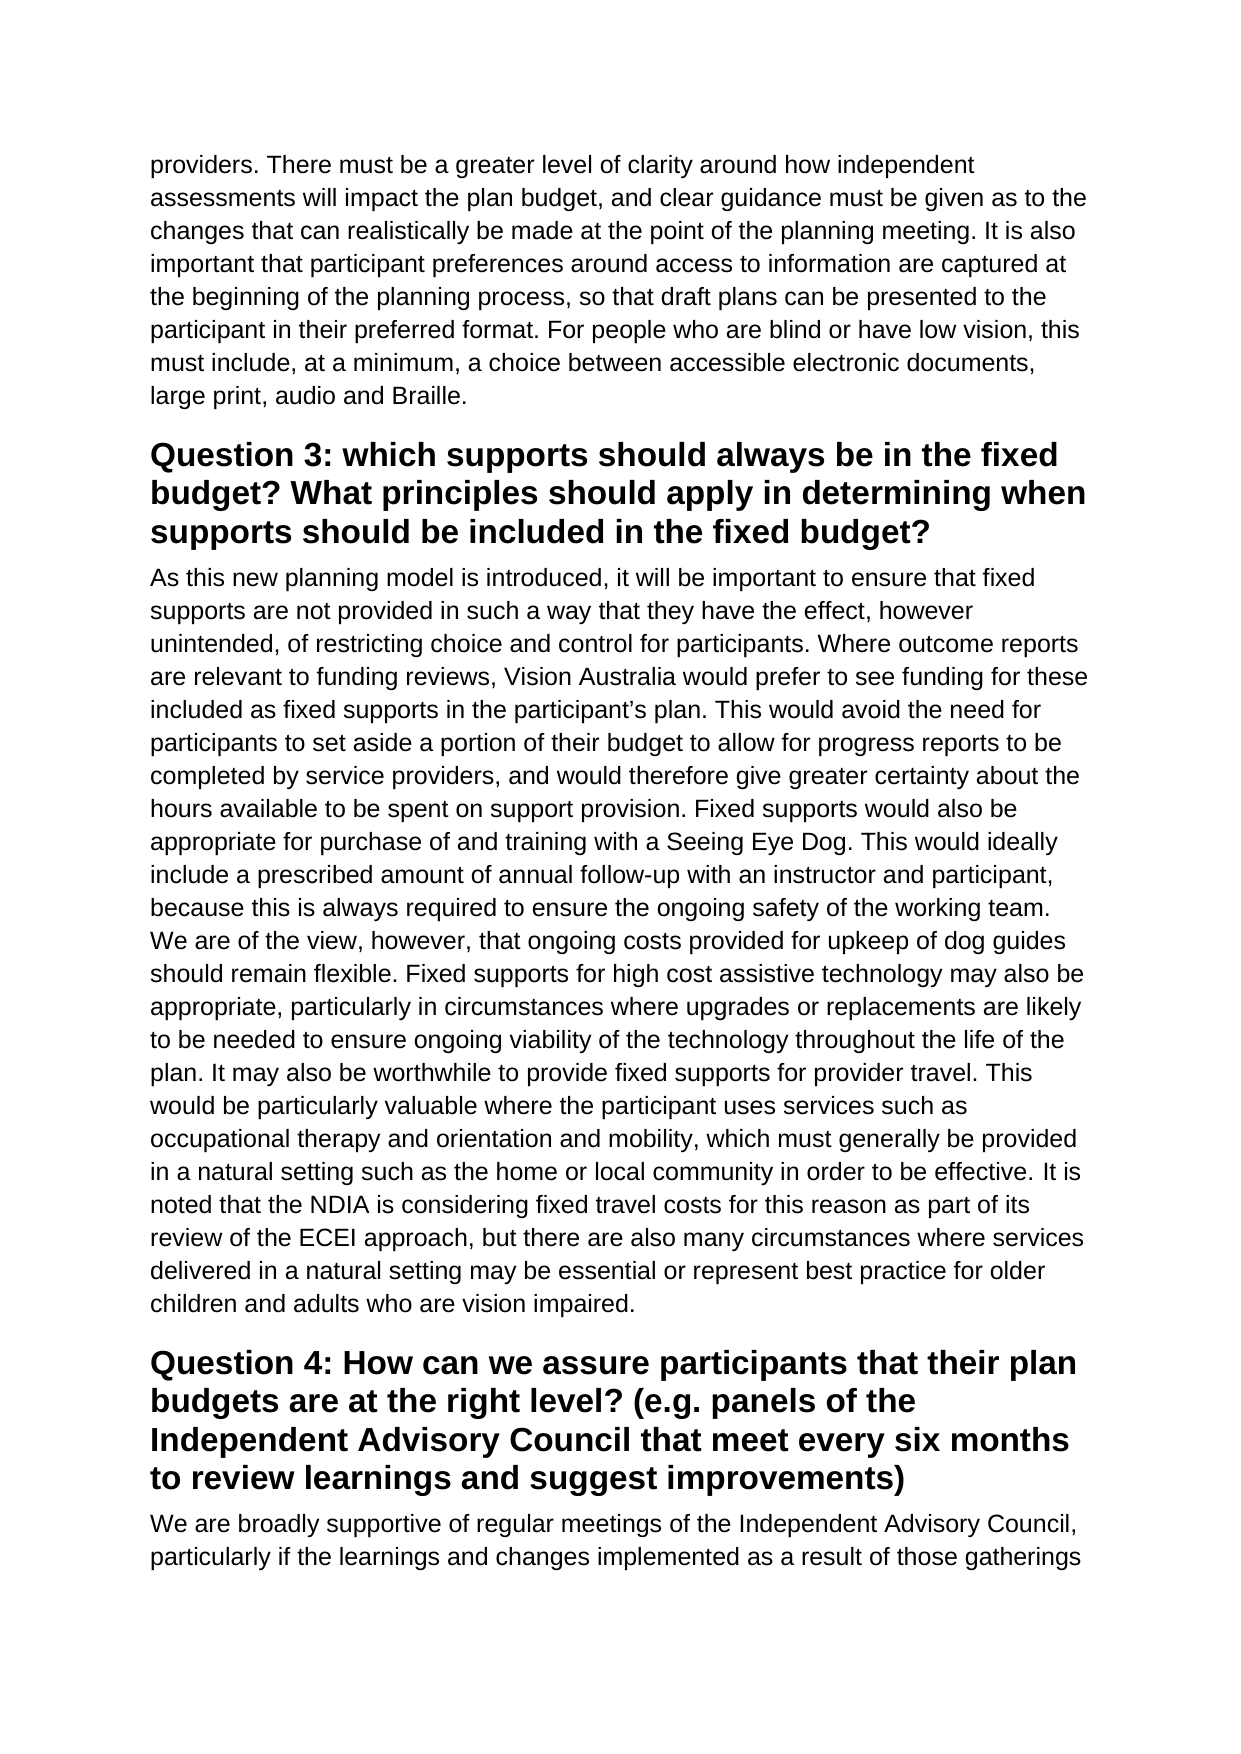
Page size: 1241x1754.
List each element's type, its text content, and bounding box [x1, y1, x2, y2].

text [150, 150, 1090, 410]
text As this new planning model is introduced, it will be important to ensure that fixed supports are not provided in such a way that they have the effect, however unintended, of restricting choice and control for participants. Where outcome reports are relevant to funding reviews, Vision Australia would prefer to see funding for these included as fixed supports in the participant’s plan. This would avoid the need for participants to set aside a portion of their budget to allow for progress reports to be completed by service providers, and would therefore give greater certainty about the hours available to be spent on support provision. Fixed supports would also be appropriate for purchase of and training with a Seeing Eye Dog. This would ideally include a prescribed amount of annual follow-up with an instructor and participant, because this is always required to ensure the ongoing safety of the working team. We are of the view, however, that ongoing costs provided for upkeep of dog guides should remain flexible. Fixed supports for high cost assistive technology may also be appropriate, particularly in circumstances where upgrades or replacements are likely to be needed to ensure ongoing viability of the technology throughout the life of the plan. It may also be worthwhile to provide fixed supports for provider travel. This would be particularly valuable where the participant uses services such as occupational therapy and orientation and mobility, which must generally be provided in a natural setting such as the home or local community in order to be effective. It is noted that the NDIA is considering fixed travel costs for this reason as part of its review of the ECEI approach, but there are also many circumstances where services delivered in a natural setting may be essential or represent best practice for older children and adults who are vision impaired. [150, 563, 1090, 1318]
subtitle Question 4: How can we assure participants that their plan budgets are at the right level? (e.g. panels of the Independent Advisory Council that meet every six months to review learnings and suggest improvements) [150, 1343, 1090, 1497]
subtitle Question 3: which supports should always be in the fixed budget? What principles should apply in determining when supports should be included in the fixed budget? [150, 435, 1090, 550]
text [150, 1509, 1090, 1571]
